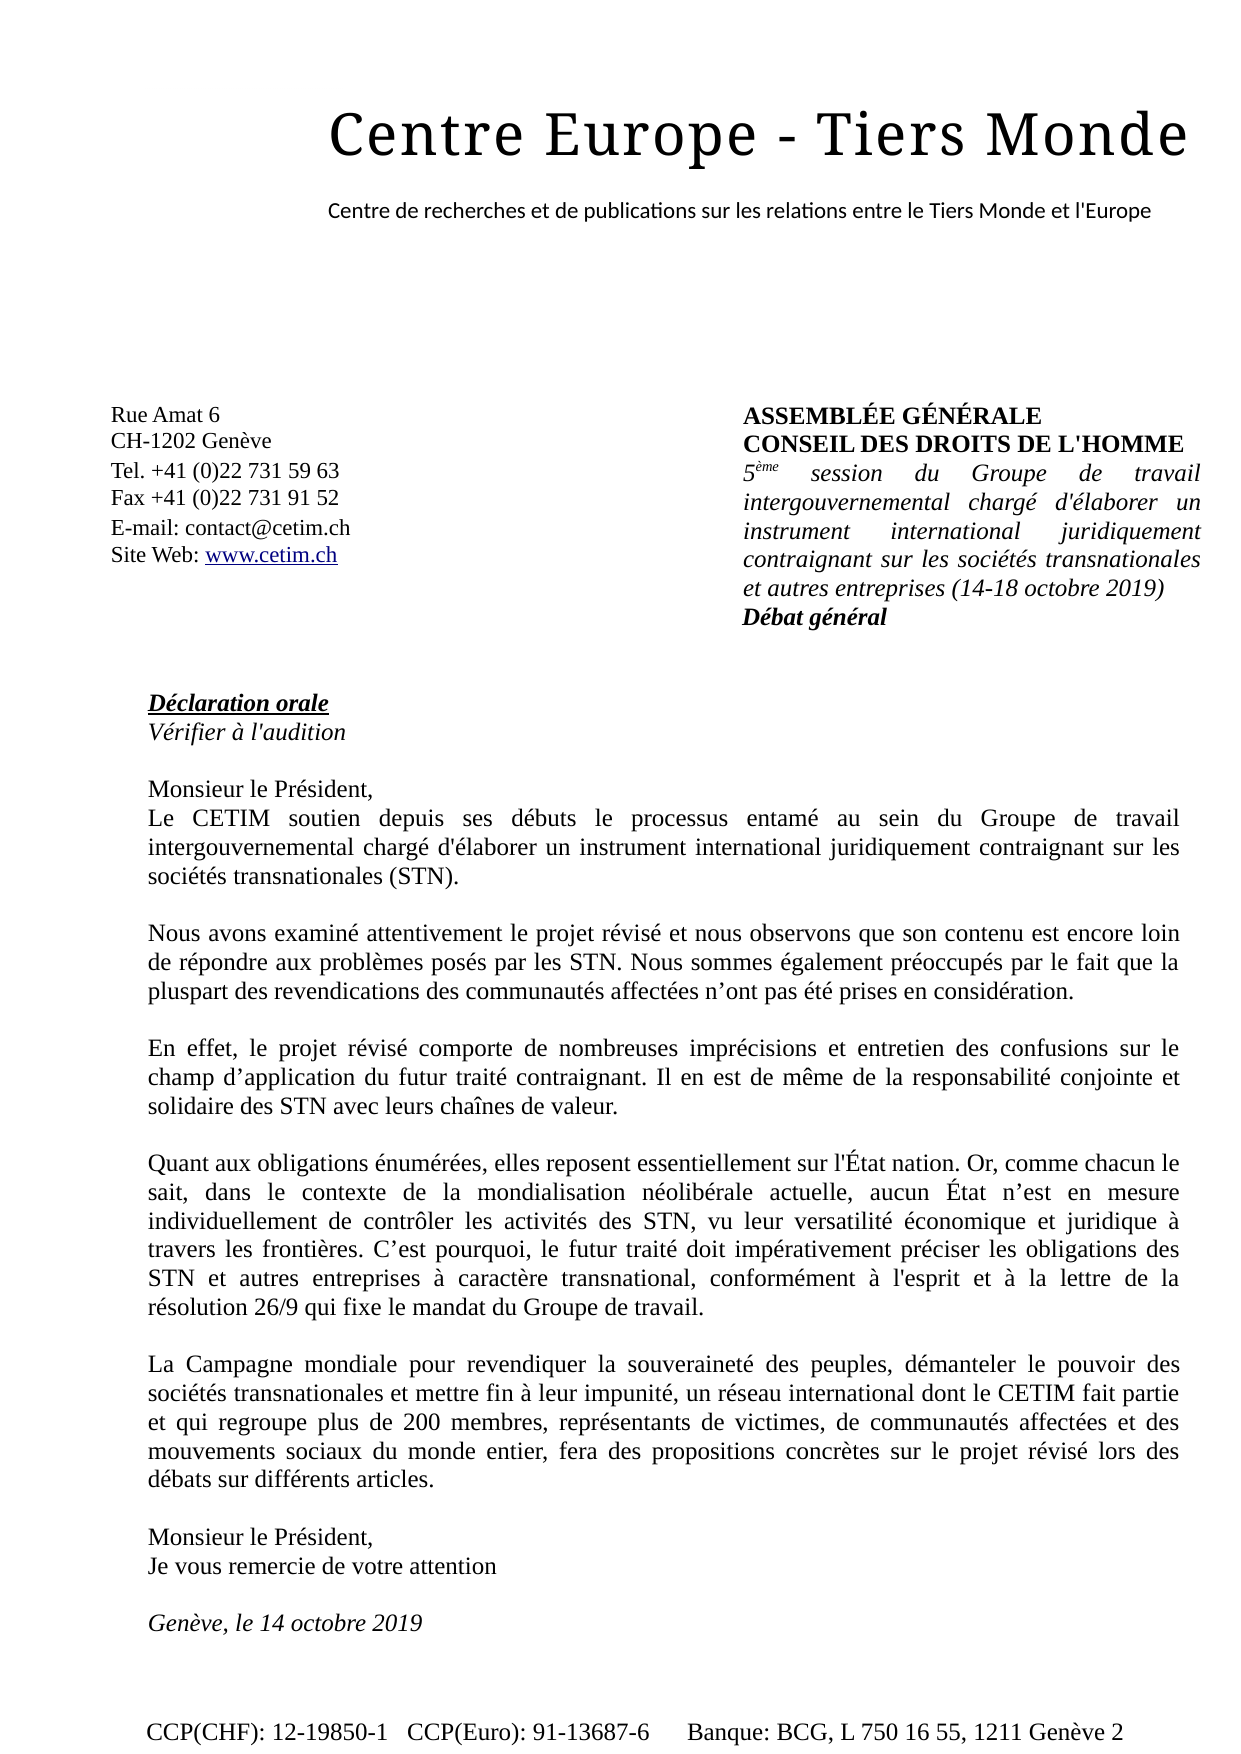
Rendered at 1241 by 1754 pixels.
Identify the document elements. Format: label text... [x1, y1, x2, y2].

text Quant aux obligations énumérées, elles reposent essentiellement sur l'État nation. Or, comme chacun le sait, dans le contexte de la mondialisation néolibérale actuelle, aucun État n’est en mesure individuellement de contrôler les activités des STN, vu leur versatilité économique et juridique à travers les frontières. C’est pourquoi, le futur traité doit impérativement préciser les obligations des STN et autres entreprises à caractère transnational, conformément à l'esprit et à la lettre de la résolution 26/9 qui fixe le mandat du Groupe de travail. [148, 1148, 1181, 1321]
text Monsieur le Président, [148, 774, 1181, 803]
table_header Rue Amat 6 CH-1202 Genève Tel. +41 (0)22 731 59 63 Fax +41 (0)22 731 91 52 E-mail: contact@cetim.ch Site Web: www.cetim.ch [103, 401, 736, 631]
text Vérifier à l'audition [148, 717, 1181, 746]
text Monsieur le Président, [148, 1522, 1181, 1551]
text Déclaration orale [148, 688, 1181, 717]
text Je vous remercie de votre attention [148, 1551, 1181, 1579]
text Nous avons examiné attentivement le projet révisé et nous observons que son contenu est encore loin de répondre aux problèmes posés par les STN. Nous sommes également préoccupés par le fait que la pluspart des revendications des communautés affectées n’ont pas été prises en considération. [148, 918, 1181, 1004]
text Genève, le 14 octobre 2019 [148, 1608, 1181, 1637]
picture [143, 88, 343, 288]
text La Campagne mondiale pour revendiquer la souveraineté des peuples, démanteler le pouvoir des sociétés transnationales et mettre fin à leur impunité, un réseau international dont le CETIM fait partie et qui regroupe plus de 200 membres, représentants de victimes, de communautés affectées et des mouvements sociaux du monde entier, fera des propositions concrètes sur le projet révisé lors des débats sur différents articles. [148, 1349, 1181, 1493]
text En effet, le projet révisé comporte de nombreuses imprécisions et entretien des confusions sur le champ d’application du futur traité contraignant. Il en est de même de la responsabilité conjointe et solidaire des STN avec leurs chaînes de valeur. [148, 1033, 1181, 1119]
table_header ASSEMBLÉE GÉNÉRALE CONSEIL DES DROITS DE L'HOMME 5ème session du Groupe de travail intergouvernemental chargé d'élaborer un instrument international juridiquement contraignant sur les sociétés transnationales et autres entreprises (14-18 octobre 2019) Débat général [736, 401, 1211, 631]
text Le CETIM soutien depuis ses débuts le processus entamé au sein du Groupe de travail intergouvernemental chargé d'élaborer un instrument international juridiquement contraignant sur les sociétés transnationales (STN). [148, 803, 1181, 889]
